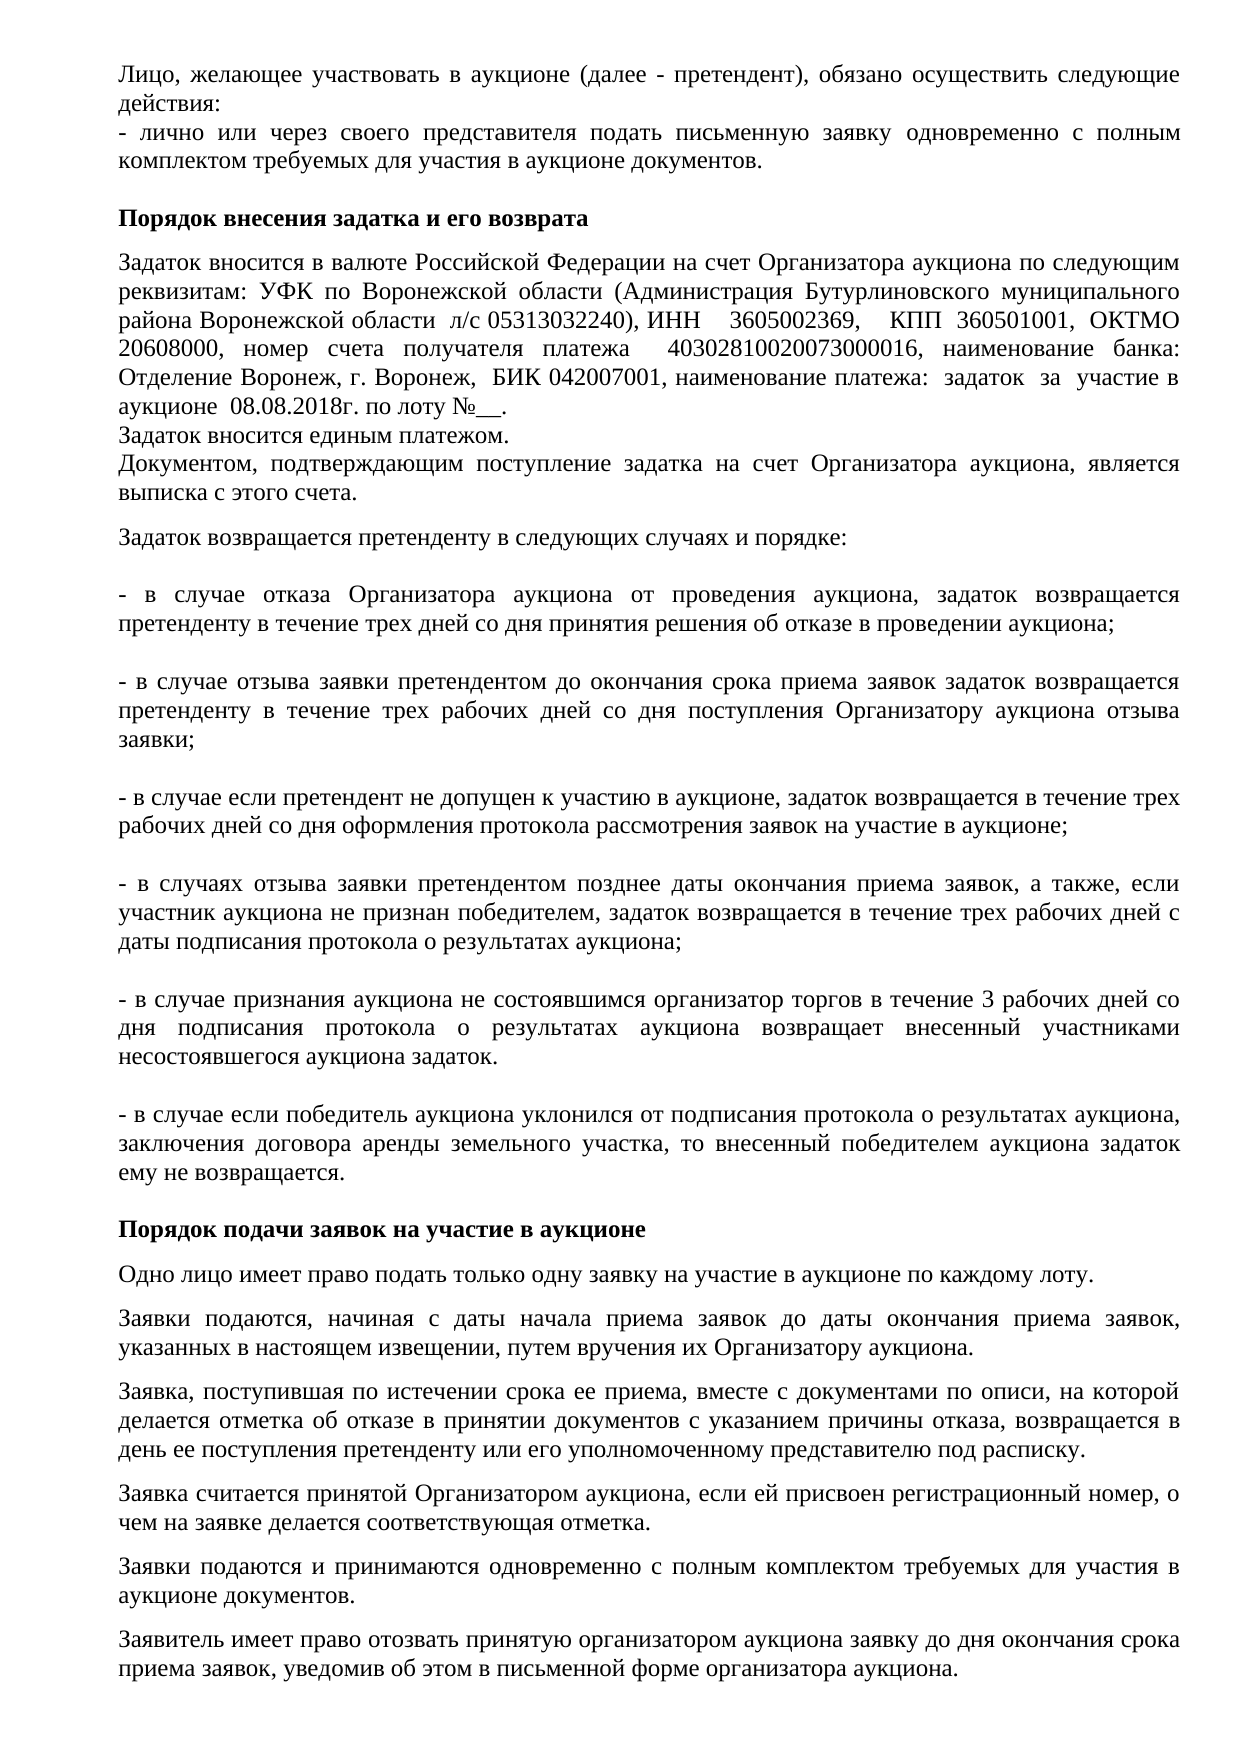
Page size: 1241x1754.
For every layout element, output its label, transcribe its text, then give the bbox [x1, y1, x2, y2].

text Одно лицо имеет право подать только одну заявку на участие в аукционе по каждому лоту. [118, 1259, 1181, 1288]
text Задаток возвращается претенденту в следующих случаях и порядке: [118, 522, 1181, 550]
text - лично или через своего представителя подать письменную заявку одновременно с полным комплектом требуемых для участия в аукционе документов. [118, 117, 1181, 174]
text Заявитель имеет право отозвать принятую организатором аукциона заявку до дня окончания срока приема заявок, уведомив об этом в письменной форме организатора аукциона. [118, 1624, 1181, 1682]
text - в случае признания аукциона не состоявшимся организатор торгов в течение 3 рабочих дней со дня подписания протокола о результатах аукциона возвращает внесенный участниками несостоявшегося аукциона задаток. [118, 984, 1181, 1070]
text - в случае отказа Организатора аукциона от проведения аукциона, задаток возвращается претенденту в течение трех дней со дня принятия решения об отказе в проведении аукциона; [118, 579, 1181, 637]
text Заявка, поступившая по истечении срока ее приема, вместе с документами по описи, на которой делается отметка об отказе в принятии документов с указанием причины отказа, возвращается в день ее поступления претенденту или его уполномоченному представителю под расписку. [118, 1376, 1181, 1463]
text - в случае если победитель аукциона уклонился от подписания протокола о результатах аукциона, заключения договора аренды земельного участка, то внесенный победителем аукциона задаток ему не возвращается. [118, 1099, 1181, 1185]
text Документом, подтверждающим поступление задатка на счет Организатора аукциона, является выписка с этого счета. [118, 448, 1181, 506]
text Заявки подаются и принимаются одновременно с полным комплектом требуемых для участия в аукционе документов. [118, 1551, 1181, 1609]
text - в случаях отзыва заявки претендентом позднее даты окончания приема заявок, а также, если участник аукциона не признан победителем, задаток возвращается в течение трех рабочих дней с даты подписания протокола о результатах аукциона; [118, 868, 1181, 954]
text Порядок подачи заявок на участие в аукционе [118, 1214, 1181, 1243]
text - в случае если претендент не допущен к участию в аукционе, задаток возвращается в течение трех рабочих дней со дня оформления протокола рассмотрения заявок на участие в аукционе; [118, 782, 1181, 839]
text Задаток вносится единым платежом. [118, 420, 1181, 448]
text Заявки подаются, начиная с даты начала приема заявок до даты окончания приема заявок, указанных в настоящем извещении, путем вручения их Организатору аукциона. [118, 1303, 1181, 1361]
text Лицо, желающее участвовать в аукционе (далее - претендент), обязано осуществить следующие действия: [118, 59, 1181, 117]
text Порядок внесения задатка и его возврата [118, 203, 1181, 232]
text Задаток вносится в валюте Российской Федерации на счет Организатора аукциона по следующим реквизитам: УФК по Воронежской области (Администрация Бутурлиновского муниципального района Воронежской области л/с 05313032240), ИНН 3605002369, КПП 360501001, ОКТМО 20608000, номер счета получателя платежа 40302810020073000016, наименование банка: Отделение Воронеж, г. Воронеж, БИК 042007001, наименование платежа: задаток за участие в аукционе 08.08.2018г. по лоту №__. [118, 247, 1181, 420]
text Заявка считается принятой Организатором аукциона, если ей присвоен регистрационный номер, о чем на заявке делается соответствующая отметка. [118, 1478, 1181, 1536]
text - в случае отзыва заявки претендентом до окончания срока приема заявок задаток возвращается претенденту в течение трех рабочих дней со дня поступления Организатору аукциона отзыва заявки; [118, 666, 1181, 752]
